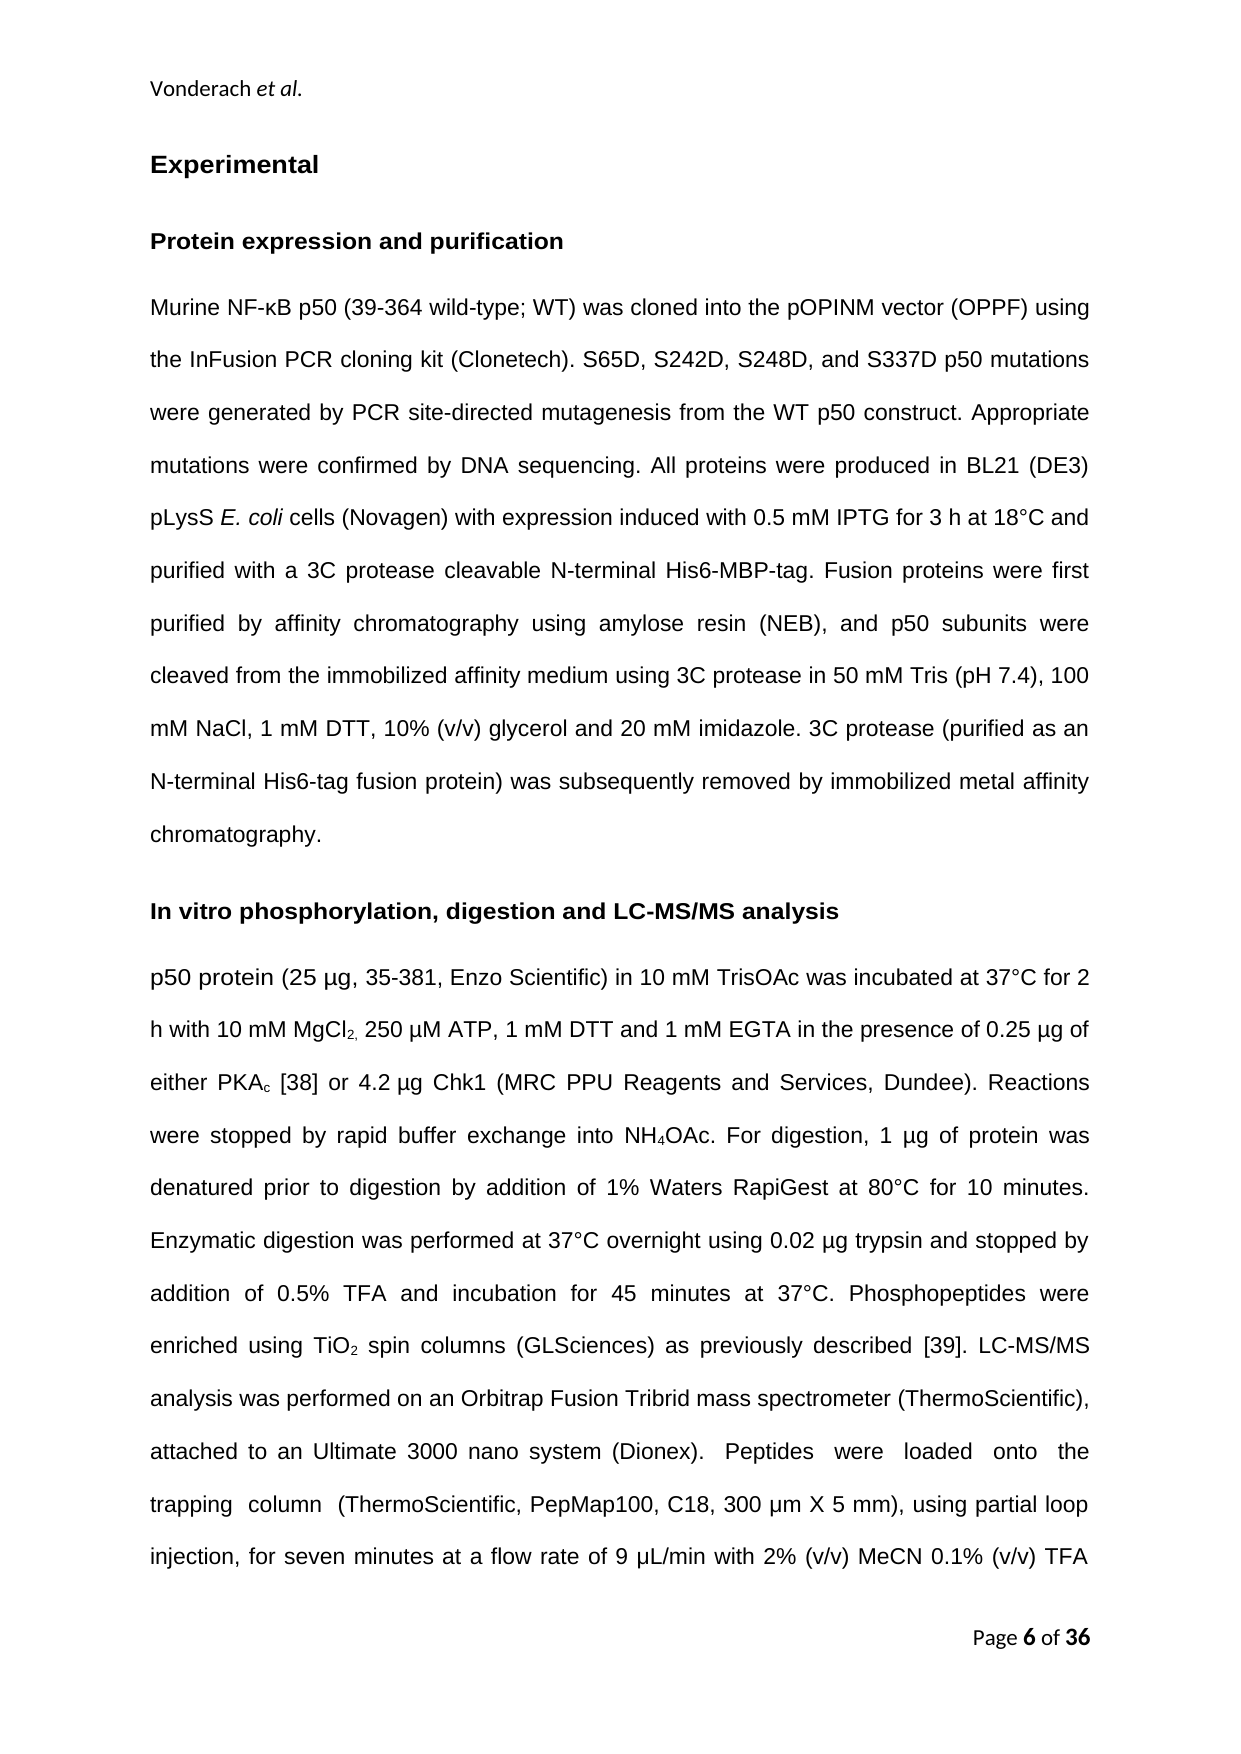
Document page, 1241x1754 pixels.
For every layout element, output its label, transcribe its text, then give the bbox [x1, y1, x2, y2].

text Protein expression and purification [150, 228, 1090, 255]
text Experimental [150, 150, 1090, 179]
text In vitro phosphorylation, digestion and LC-MS/MS analysis [150, 898, 1090, 925]
text Murine NF-κB p50 (39-364 wild-type; WT) was cloned into the pOPINM vector (OPPF) using the InFusion PCR cloning kit (Clonetech). S65D, S242D, S248D, and S337D p50 mutations were generated by PCR site-directed mutagenesis from the WT p50 construct. Appropriate mutations were confirmed by DNA sequencing. All proteins were produced in BL21 (DE3) pLysS E. coli cells (Novagen) with expression induced with 0.5 mM IPTG for 3 h at 18°C and purified with a 3C protease cleavable N-terminal His6-MBP-tag. Fusion proteins were first purified by affinity chromatography using amylose resin (NEB), and p50 subunits were cleaved from the immobilized affinity medium using 3C protease in 50 mM Tris (pH 7.4), 100 mM NaCl, 1 mM DTT, 10% (v/v) glycerol and 20 mM imidazole. 3C protease (purified as an N-terminal His6-tag fusion protein) was subsequently removed by immobilized metal affinity chromatography. [150, 293, 1090, 847]
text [150, 963, 1090, 1570]
